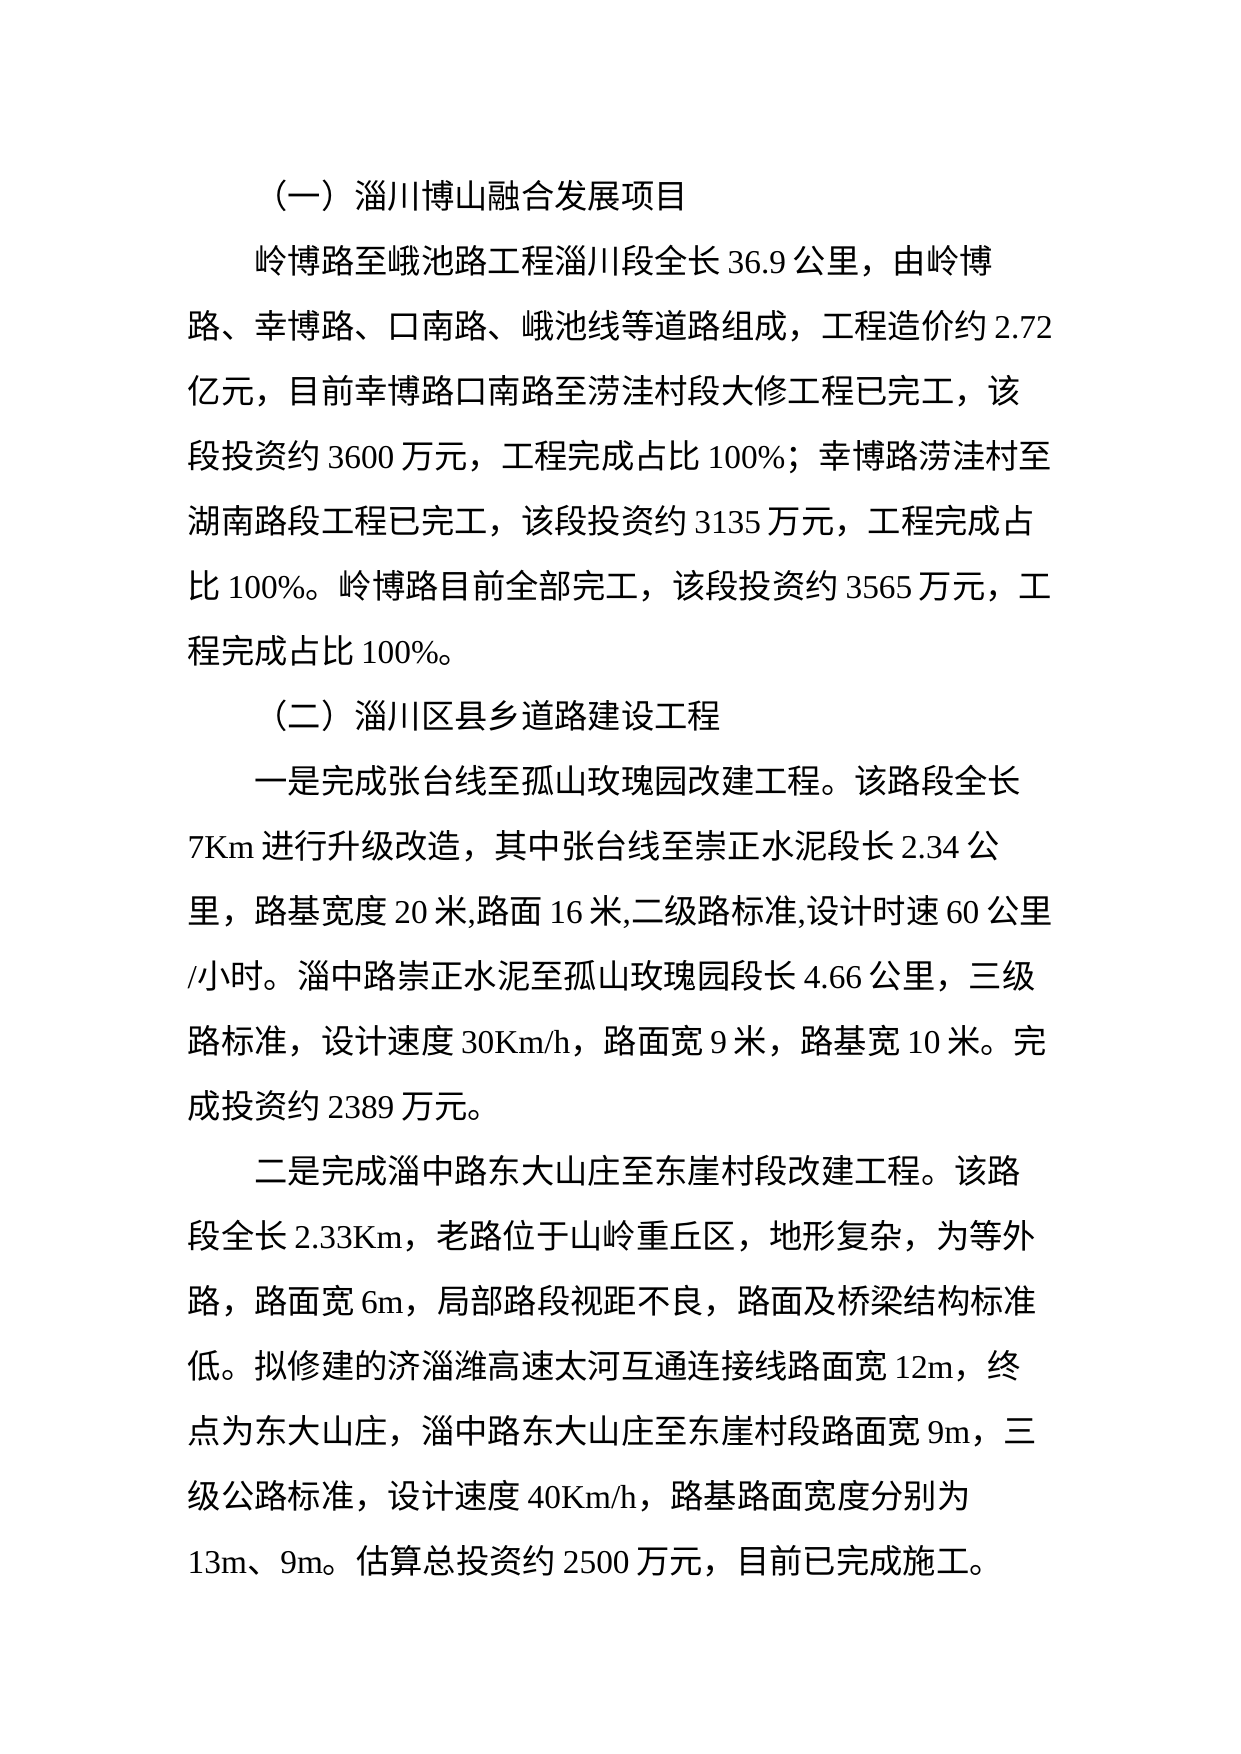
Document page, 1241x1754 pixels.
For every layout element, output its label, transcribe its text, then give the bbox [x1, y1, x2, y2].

list 二是完成淄中路东大山庄至东崖村段改建工程。该路段全长2.33Km，老路位于山岭重丘区，地形复杂，为等外路，路面宽6m，局部路段视距不良，路面及桥梁结构标准低。拟修建的济淄潍高速太河互通连接线路面宽12m，终点为东大山庄，淄中路东大山庄至东崖村段路面宽9m，三级公路标准，设计速度40Km/h，路基路面宽度分别为13m、9m。估算总投资约2500万元，目前已完成施工。 [187, 1137, 1053, 1592]
text （一）淄川博山融合发展项目 [187, 162, 1053, 227]
list 一是完成张台线至孤山玫瑰园改建工程。该路段全长7Km进行升级改造，其中张台线至崇正水泥段长2.34公里，路基宽度20米,路面16米,二级路标准,设计时速60公里/小时。淄中路崇正水泥至孤山玫瑰园段长4.66公里，三级路标准，设计速度30Km/h，路面宽9米，路基宽10米。完成投资约2389万元。 [187, 747, 1053, 1137]
list 岭博路至峨池路工程淄川段全长36.9公里，由岭博路、幸博路、口南路、峨池线等道路组成，工程造价约2.72亿元，目前幸博路口南路至涝洼村段大修工程已完工，该段投资约3600万元，工程完成占比100%；幸博路涝洼村至湖南路段工程已完工，该段投资约3135万元，工程完成占比100%。岭博路目前全部完工，该段投资约3565万元，工程完成占比100%。 [187, 227, 1053, 682]
text （二）淄川区县乡道路建设工程 [187, 682, 1053, 747]
